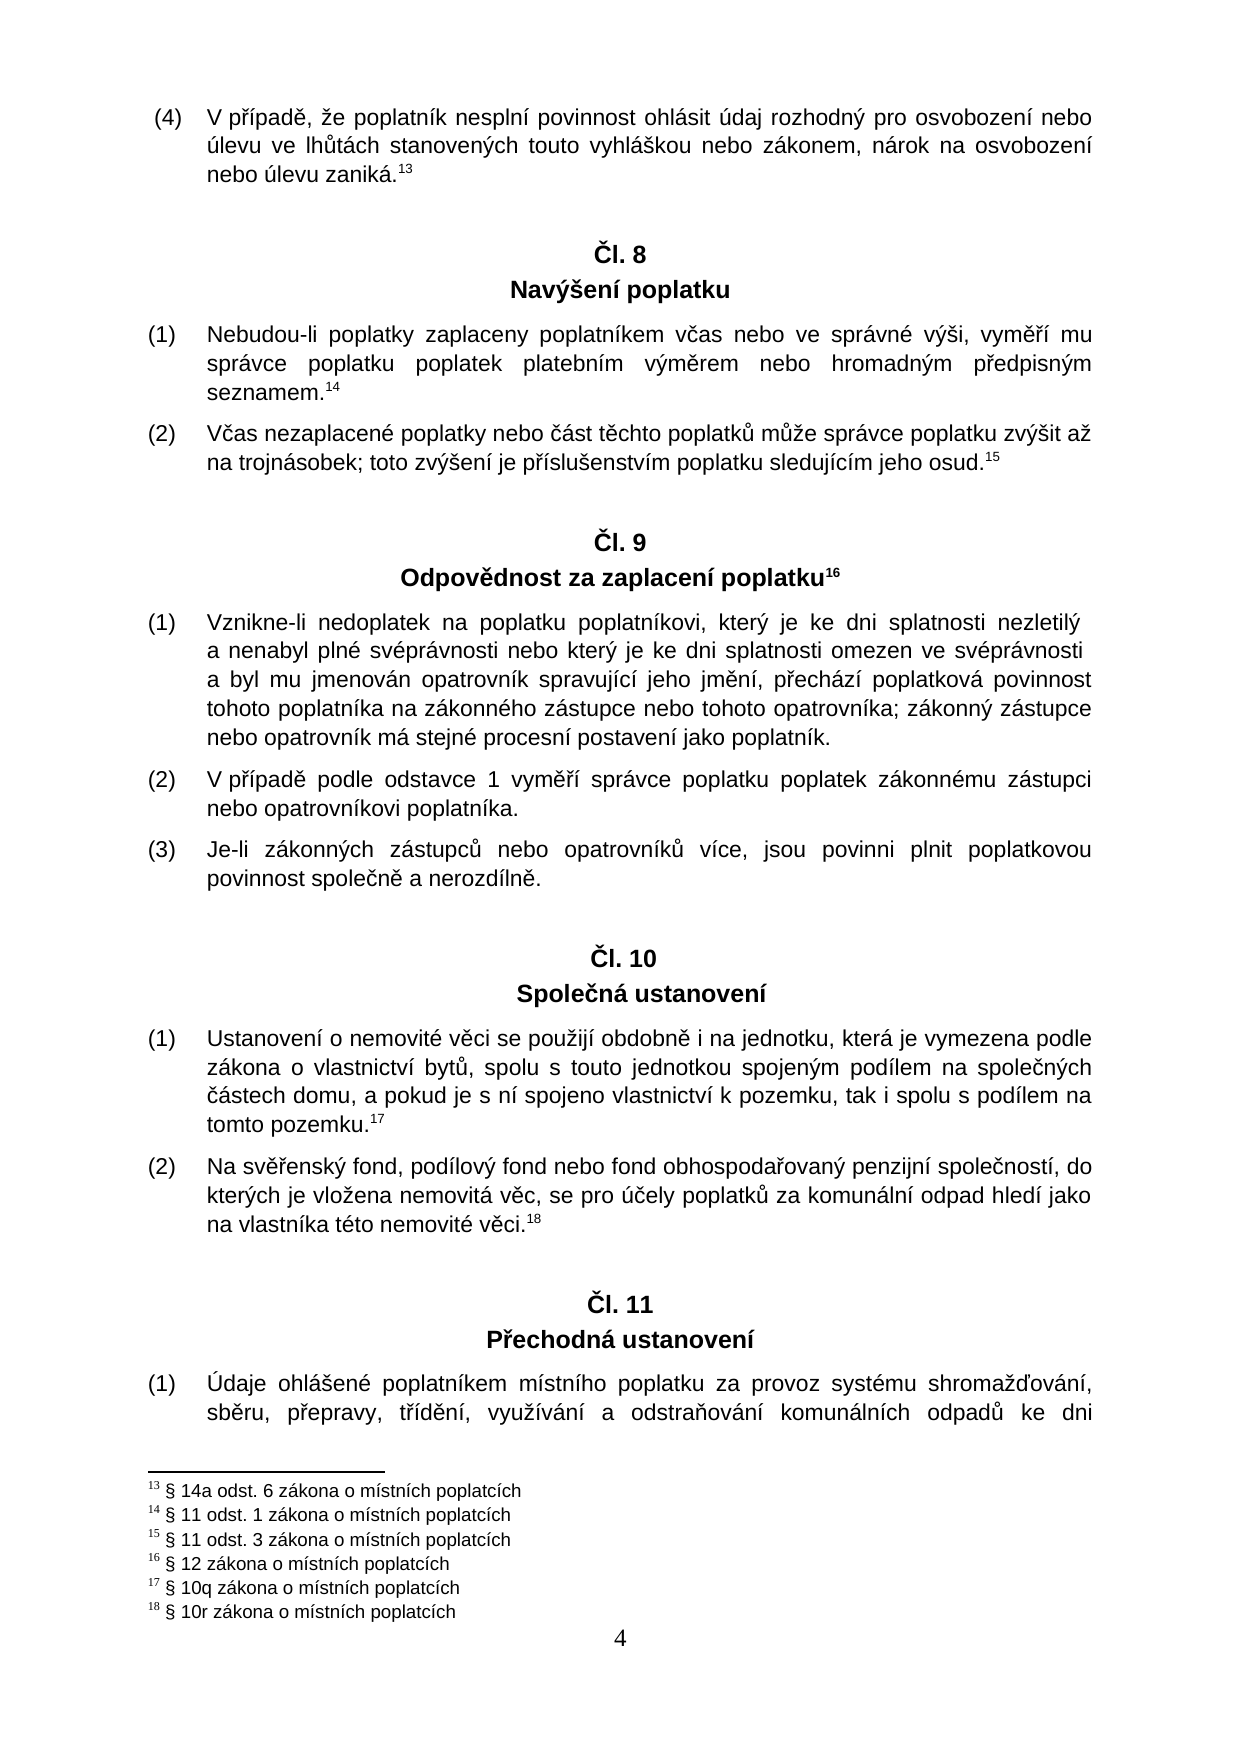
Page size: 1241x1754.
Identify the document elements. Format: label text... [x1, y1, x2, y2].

text (4) V případě, že poplatník nesplní povinnost ohlásit údaj rozhodný pro osvobození nebo úlevu ve lhůtách stanovených touto vyhláškou nebo zákonem, nárok na osvobození nebo úlevu zaniká. [148, 103, 1093, 188]
list Nebudou-li poplatky zaplaceny poplatníkem včas nebo ve správné výši, vyměří mu správce poplatku poplatek platebním výměrem nebo hromadným předpisným seznamem. [148, 321, 1093, 405]
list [148, 1370, 1093, 1425]
text Odpovědnost za zaplacení poplatku [148, 563, 1093, 592]
list Na svěřenský fond, podílový fond nebo fond obhospodařovaný penzijní společností, do kterých je vložena nemovitá věc, se pro účely poplatků za komunální odpad hledí jako na vlastníka této nemovité věci. [148, 1153, 1093, 1237]
list Ustanovení o nemovité věci se použijí obdobně i na jednotku, která je vymezena podle zákona o vlastnictví bytů, spolu s touto jednotkou spojeným podílem na společných částech domu, a pokud je s ní spojeno vlastnictví k pozemku, tak i spolu s podílem na tomto pozemku. [148, 1024, 1093, 1138]
text Čl. 9 [148, 528, 1093, 557]
text Společná ustanovení [502, 979, 1093, 1008]
text Přechodná ustanovení [148, 1325, 1093, 1353]
text Čl. 10 [516, 944, 1093, 973]
text Čl. 11 [148, 1290, 1093, 1318]
list Vznikne-li nedoplatek na poplatku poplatníkovi, který je ke dni splatnosti nezletilý a nenabyl plné svéprávnosti nebo který je ke dni splatnosti omezen ve svéprávnosti a byl mu jmenován opatrovník spravující jeho jmění, přechází poplatková povinnost tohoto poplatníka na zákonného zástupce nebo tohoto opatrovníka; zákonný zástupce nebo opatrovník má stejné procesní postavení jako poplatník. [148, 608, 1093, 751]
list V případě podle odstavce 1 vyměří správce poplatku poplatek zákonnému zástupci nebo opatrovníkovi poplatníka. [148, 766, 1093, 821]
text Čl. 8 [148, 240, 1093, 269]
list Je-li zákonných zástupců nebo opatrovníků více, jsou povinni plnit poplatkovou povinnost společně a nerozdílně. [148, 836, 1093, 891]
text Navýšení poplatku [148, 275, 1093, 304]
list Včas nezaplacené poplatky nebo část těchto poplatků může správce poplatku zvýšit až na trojnásobek; toto zvýšení je příslušenstvím poplatku sledujícím jeho osud. [148, 420, 1093, 475]
